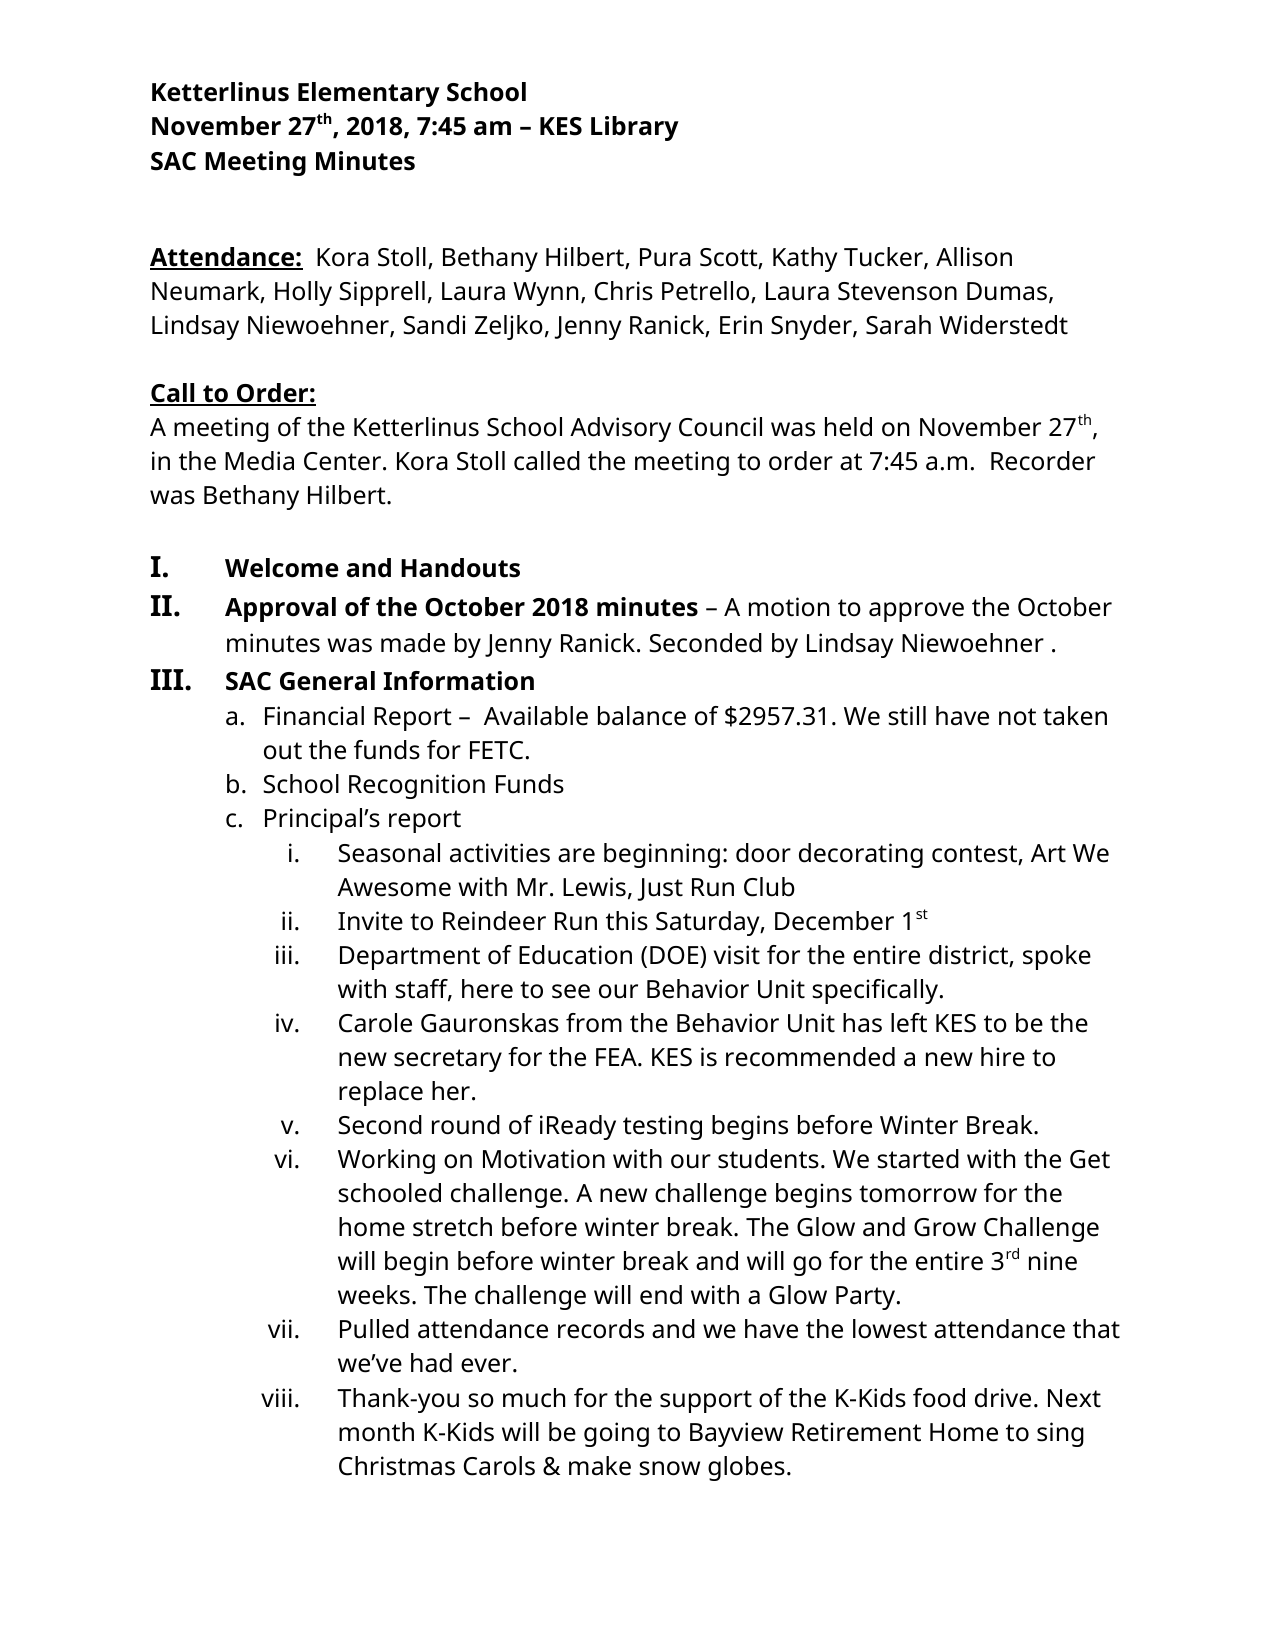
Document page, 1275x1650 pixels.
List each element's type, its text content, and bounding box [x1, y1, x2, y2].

list Thank-you so much for the support of the K-Kids food drive. Next month K-Kids will be going to Bayview Retirement Home to sing Christmas Carols & make snow globes. [300, 1380, 1125, 1482]
list School Recognition Funds [225, 767, 1125, 801]
list Department of Education (DOE) visit for the entire district, spoke with staff, here to see our Behavior Unit specifically. [300, 937, 1125, 1006]
list Seasonal activities are beginning: door decorating contest, Art We Awesome with Mr. Lewis, Just Run Club [300, 835, 1125, 903]
list Second round of iReady testing begins before Winter Break. [300, 1108, 1125, 1142]
text A meeting of the Ketterlinus School Advisory Council was held on November 27th, in the Media Center. Kora Stoll called the meeting to order at 7:45 a.m. Recorder was Bethany Hilbert. [150, 409, 1125, 512]
list SAC General Information [150, 659, 1125, 699]
list Welcome and Handouts [150, 546, 1125, 586]
list Principal’s report [225, 801, 1125, 835]
list Approval of the October 2018 minutes – A motion to approve the October minutes was made by Jenny Ranick. Seconded by Lindsay Niewoehner . [150, 586, 1125, 659]
list Invite to Reindeer Run this Saturday, December 1st [300, 903, 1125, 937]
text Call to Order: [150, 376, 1125, 409]
list Working on Motivation with our students. We started with the Get schooled challenge. A new challenge begins tomorrow for the home stretch before winter break. The Glow and Grow Challenge will begin before winter break and will go for the entire 3rd nine weeks. The challenge will end with a Glow Party. [300, 1142, 1125, 1312]
list Pulled attendance records and we have the lowest attendance that we’ve had ever. [300, 1312, 1125, 1380]
list Financial Report – Available balance of $2957.31. We still have not taken out the funds for FETC. [225, 699, 1125, 767]
list Carole Gauronskas from the Behavior Unit has left KES to be the new secretary for the FEA. KES is recommended a new hire to replace her. [300, 1006, 1125, 1108]
text Attendance: Kora Stoll, Bethany Hilbert, Pura Scott, Kathy Tucker, Allison Neumark, Holly Sipprell, Laura Wynn, Chris Petrello, Laura Stevenson Dumas, Lindsay Niewoehner, Sandi Zeljko, Jenny Ranick, Erin Snyder, Sarah Widerstedt [150, 239, 1125, 341]
